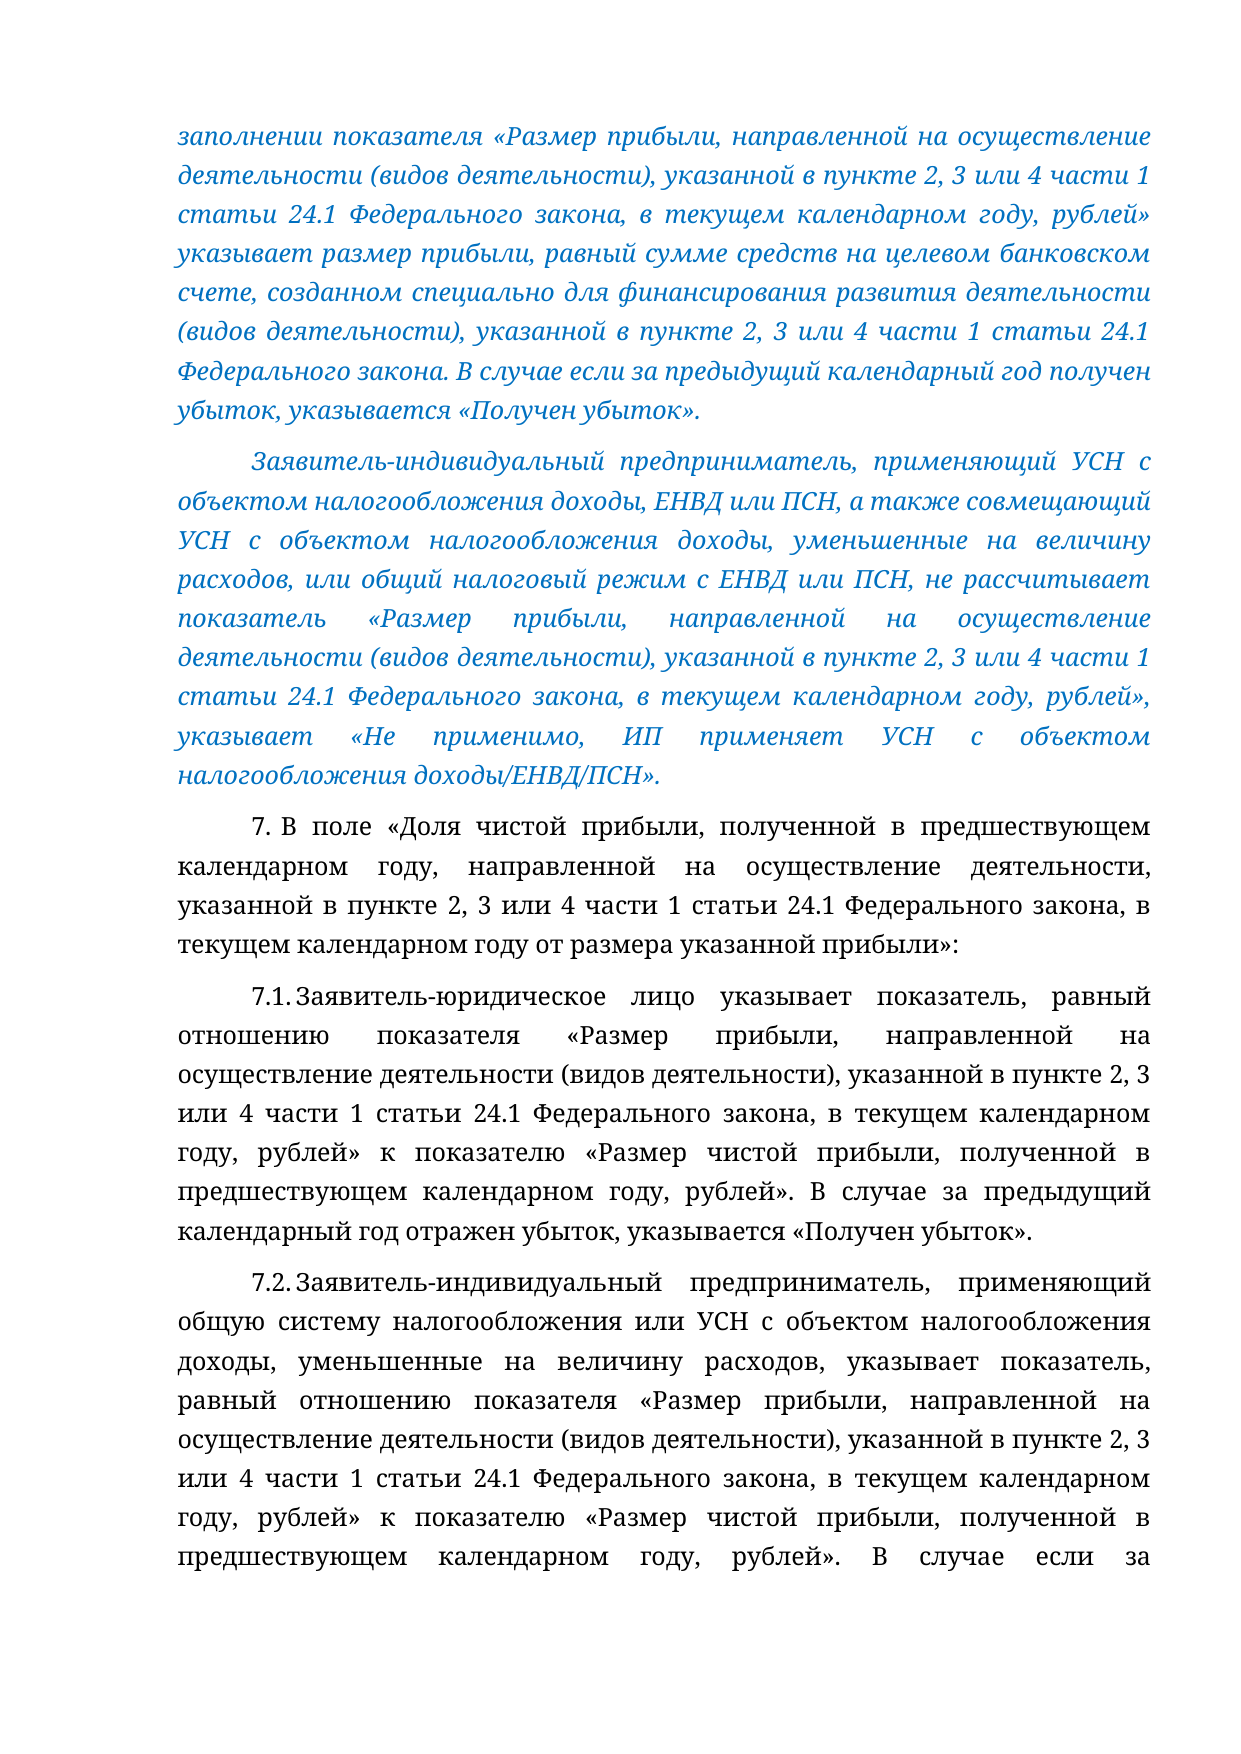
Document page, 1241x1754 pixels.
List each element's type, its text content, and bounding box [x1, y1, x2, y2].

list Заявитель-юридическое лицо указывает показатель, равный отношению показателя «Размер прибыли, направленной на осуществление деятельности (видов деятельности), указанной в пункте 2, 3 или 4 части 1 статьи 24.1 Федерального закона, в текущем календарном году, рублей» к показателю «Размер чистой прибыли, полученной в предшествующем календарном году, рублей». В случае за предыдущий календарный год отражен убыток, указывается «Получен убыток». [177, 978, 1152, 1247]
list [177, 118, 1152, 426]
list В поле «Доля чистой прибыли, полученной в предшествующем календарном году, направленной на осуществление деятельности, указанной в пункте 2, 3 или 4 части 1 статьи 24.1 Федерального закона, в текущем календарном году от размера указанной прибыли»: [177, 809, 1152, 961]
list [177, 1265, 1152, 1573]
